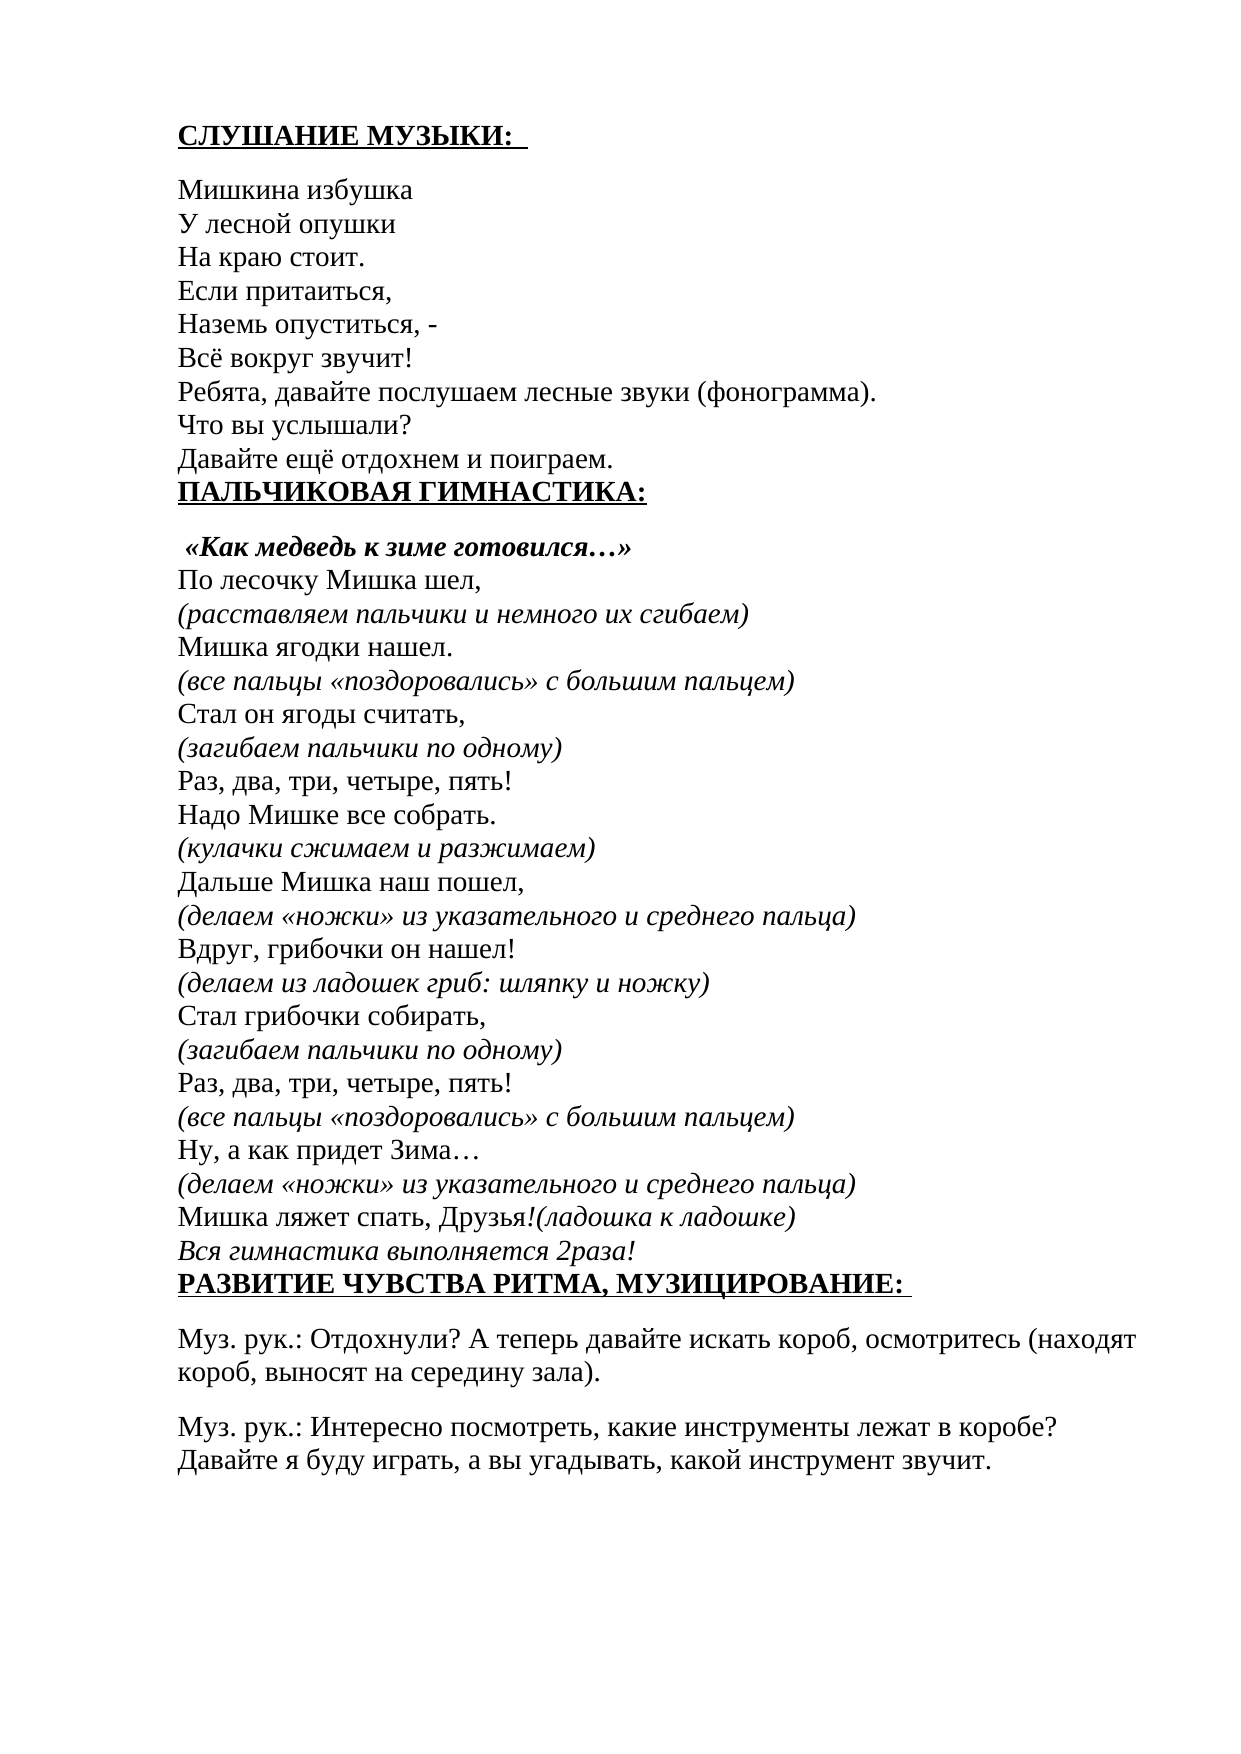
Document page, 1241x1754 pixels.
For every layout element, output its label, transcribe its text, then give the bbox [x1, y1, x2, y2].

text Дальше Мишка наш пошел, [177, 864, 1152, 898]
text Всё вокруг звучит! [177, 340, 1152, 374]
text Надо Мишке все собрать. [177, 797, 1152, 831]
text Мишка ягодки нашел. [177, 629, 1152, 663]
text Муз. рук.: Интересно посмотреть, какие инструменты лежат в коробе? Давайте я буду играть, а вы угадывать, какой инструмент звучит. [177, 1409, 1152, 1476]
text На краю стоит. [177, 239, 1152, 273]
text «Как медведь к зиме готовился…» [177, 529, 1152, 562]
text (загибаем пальчики по одному) [177, 1032, 1152, 1065]
text Что вы услышали? [177, 407, 1152, 441]
text Ребята, давайте послушаем лесные звуки (фонограмма). [177, 374, 1152, 407]
text Вдруг, грибочки он нашел! [177, 931, 1152, 965]
text Если притаиться, [177, 273, 1152, 307]
text (делаем из ладошек гриб: шляпку и ножку) [177, 965, 1152, 998]
text (делаем «ножки» из указательного и среднего пальца) [177, 898, 1152, 931]
text Стал он ягоды считать, [177, 696, 1152, 730]
text ПАЛЬЧИКОВАЯ ГИМНАСТИКА: [177, 474, 1152, 508]
text Ну, а как придет Зима… [177, 1132, 1152, 1166]
text (все пальцы «поздоровались» с большим пальцем) [177, 663, 1152, 696]
text Стал грибочки собирать, [177, 998, 1152, 1032]
text (расставляем пальчики и немного их сгибаем) [177, 596, 1152, 629]
text Мишкина избушка [177, 172, 1152, 206]
text Раз, два, три, четыре, пять! [177, 763, 1152, 797]
text СЛУШАНИЕ МУЗЫКИ: [177, 118, 1152, 152]
text Вся гимнастика выполняется 2раза! [177, 1233, 1152, 1267]
text Наземь опуститься, - [177, 307, 1152, 340]
text (все пальцы «поздоровались» с большим пальцем) [177, 1099, 1152, 1132]
text По лесочку Мишка шел, [177, 562, 1152, 596]
text Муз. рук.: Отдохнули? А теперь давайте искать короб, осмотритесь (находят короб, выносят на середину зала). [177, 1321, 1152, 1388]
text (кулачки сжимаем и разжимаем) [177, 831, 1152, 864]
text РАЗВИТИЕ ЧУВСТВА РИТМА, МУЗИЦИРОВАНИЕ: [177, 1267, 1152, 1300]
text Мишка ляжет спать, Друзья!(ладошка к ладошке) [177, 1199, 1152, 1233]
text Давайте ещё отдохнем и поиграем. [177, 441, 1152, 474]
text Раз, два, три, четыре, пять! [177, 1065, 1152, 1099]
text У лесной опушки [177, 206, 1152, 239]
text (делаем «ножки» из указательного и среднего пальца) [177, 1166, 1152, 1199]
text (загибаем пальчики по одному) [177, 730, 1152, 763]
